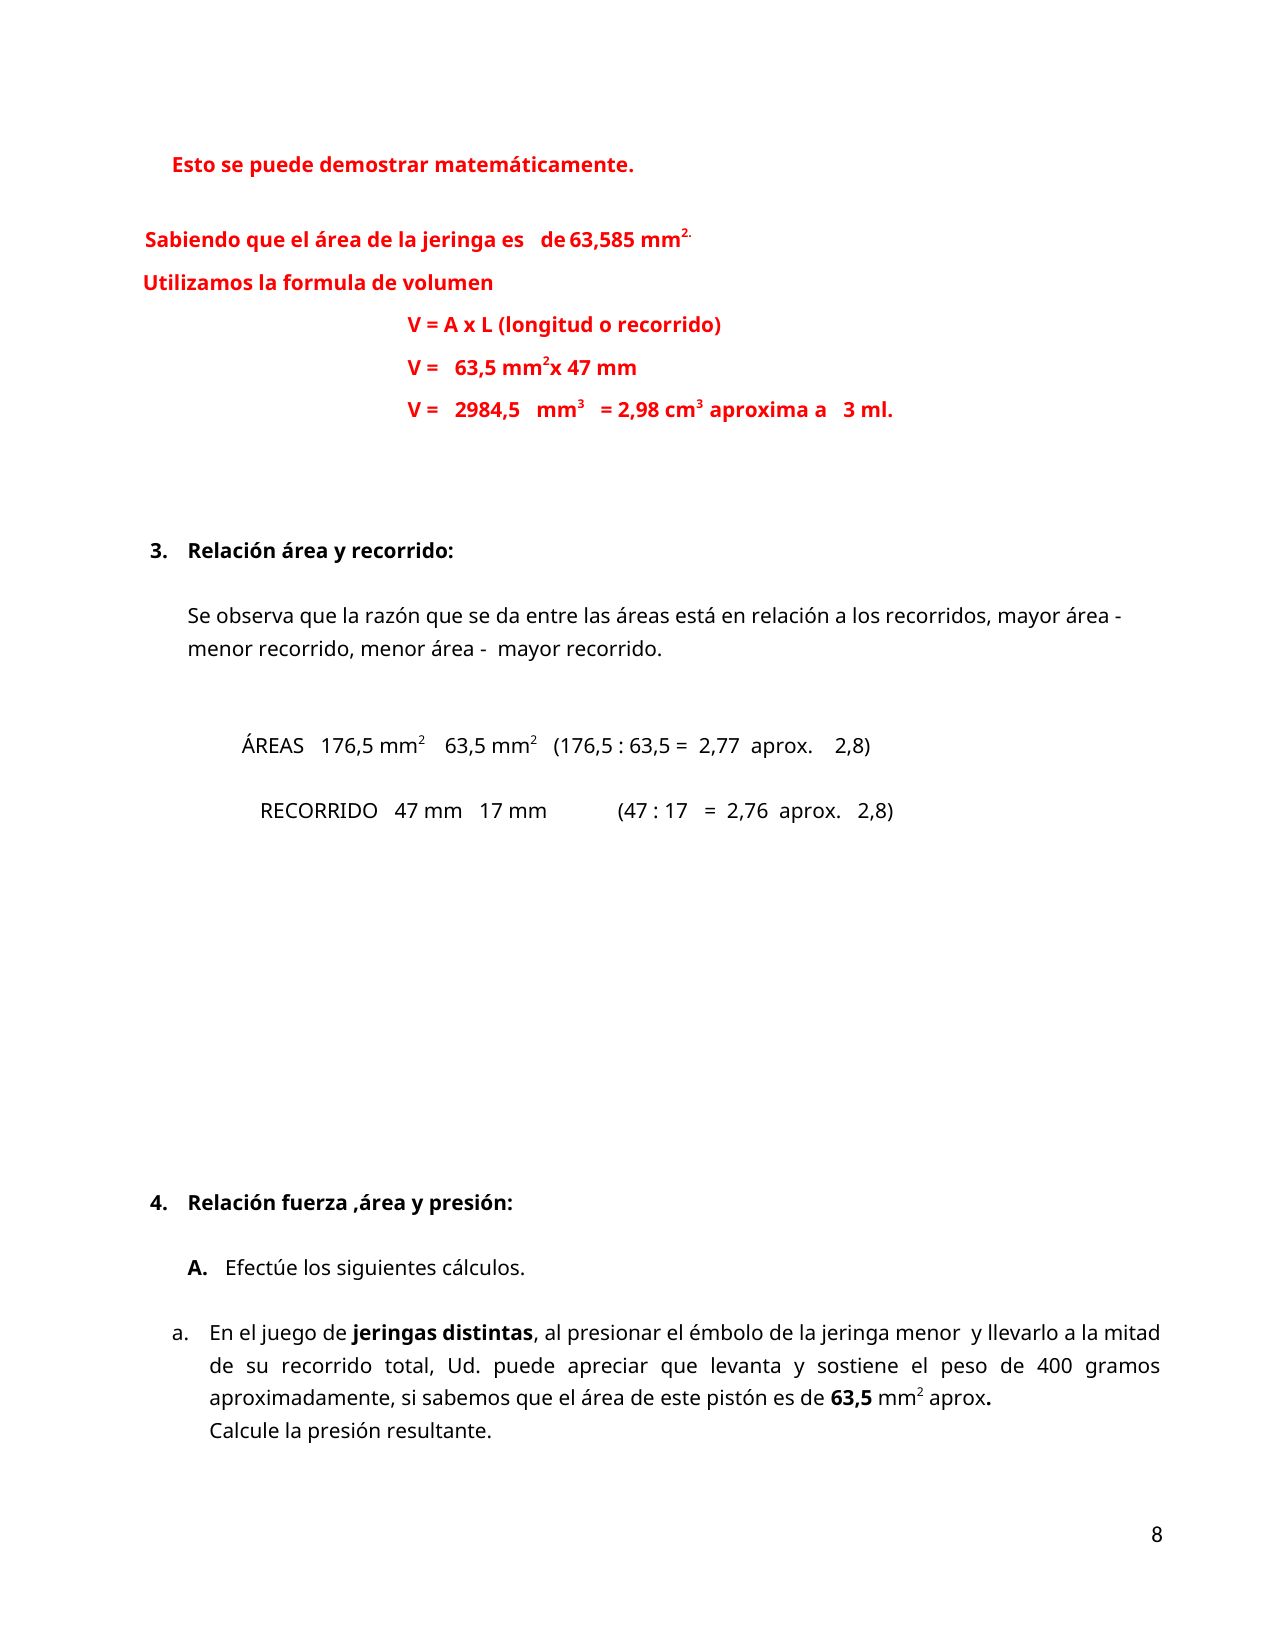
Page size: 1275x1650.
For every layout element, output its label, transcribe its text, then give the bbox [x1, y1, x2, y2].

list Se observa que la razón que se da entre las áreas está en relación a los recorridos, mayor área - menor recorrido, menor área - mayor recorrido. [187, 601, 1162, 662]
list ÁREAS 176,5 mm2 63,5 mm2 (176,5 : 63,5 = 2,77 aprox. 2,8) [187, 731, 1162, 760]
list Relación área y recorrido: [150, 536, 1162, 564]
list Esto se puede demostrar matemáticamente. [172, 150, 1162, 179]
list Relación fuerza ,área y presión: [150, 1188, 1162, 1216]
list Efectúe los siguientes cálculos. [187, 1253, 1162, 1282]
list En el juego de jeringas distintas, al presionar el émbolo de la jeringa menor y llevarlo a la mitad de su recorrido total, Ud. puede apreciar que levanta y sostiene el peso de 400 gramos aproximadamente, si sabemos que el área de este pistón es de 63,5 mm2 aprox. [172, 1318, 1162, 1412]
text Sabiendo que el área de la jeringa es de 63,585 mm2. [112, 225, 1162, 253]
text V = A x L (longitud o recorrido) [112, 310, 1162, 339]
text V = 2984,5 mm3 = 2,98 cm3 aproxima a 3 ml. [112, 395, 1162, 424]
list RECORRIDO 47 mm 17 mm (47 : 17 = 2,76 aprox. 2,8) [187, 797, 1162, 825]
text Utilizamos la formula de volumen [112, 268, 1162, 296]
list Calcule la presión resultante. [209, 1416, 1162, 1444]
text V = 63,5 mm2x 47 mm [112, 353, 1162, 381]
